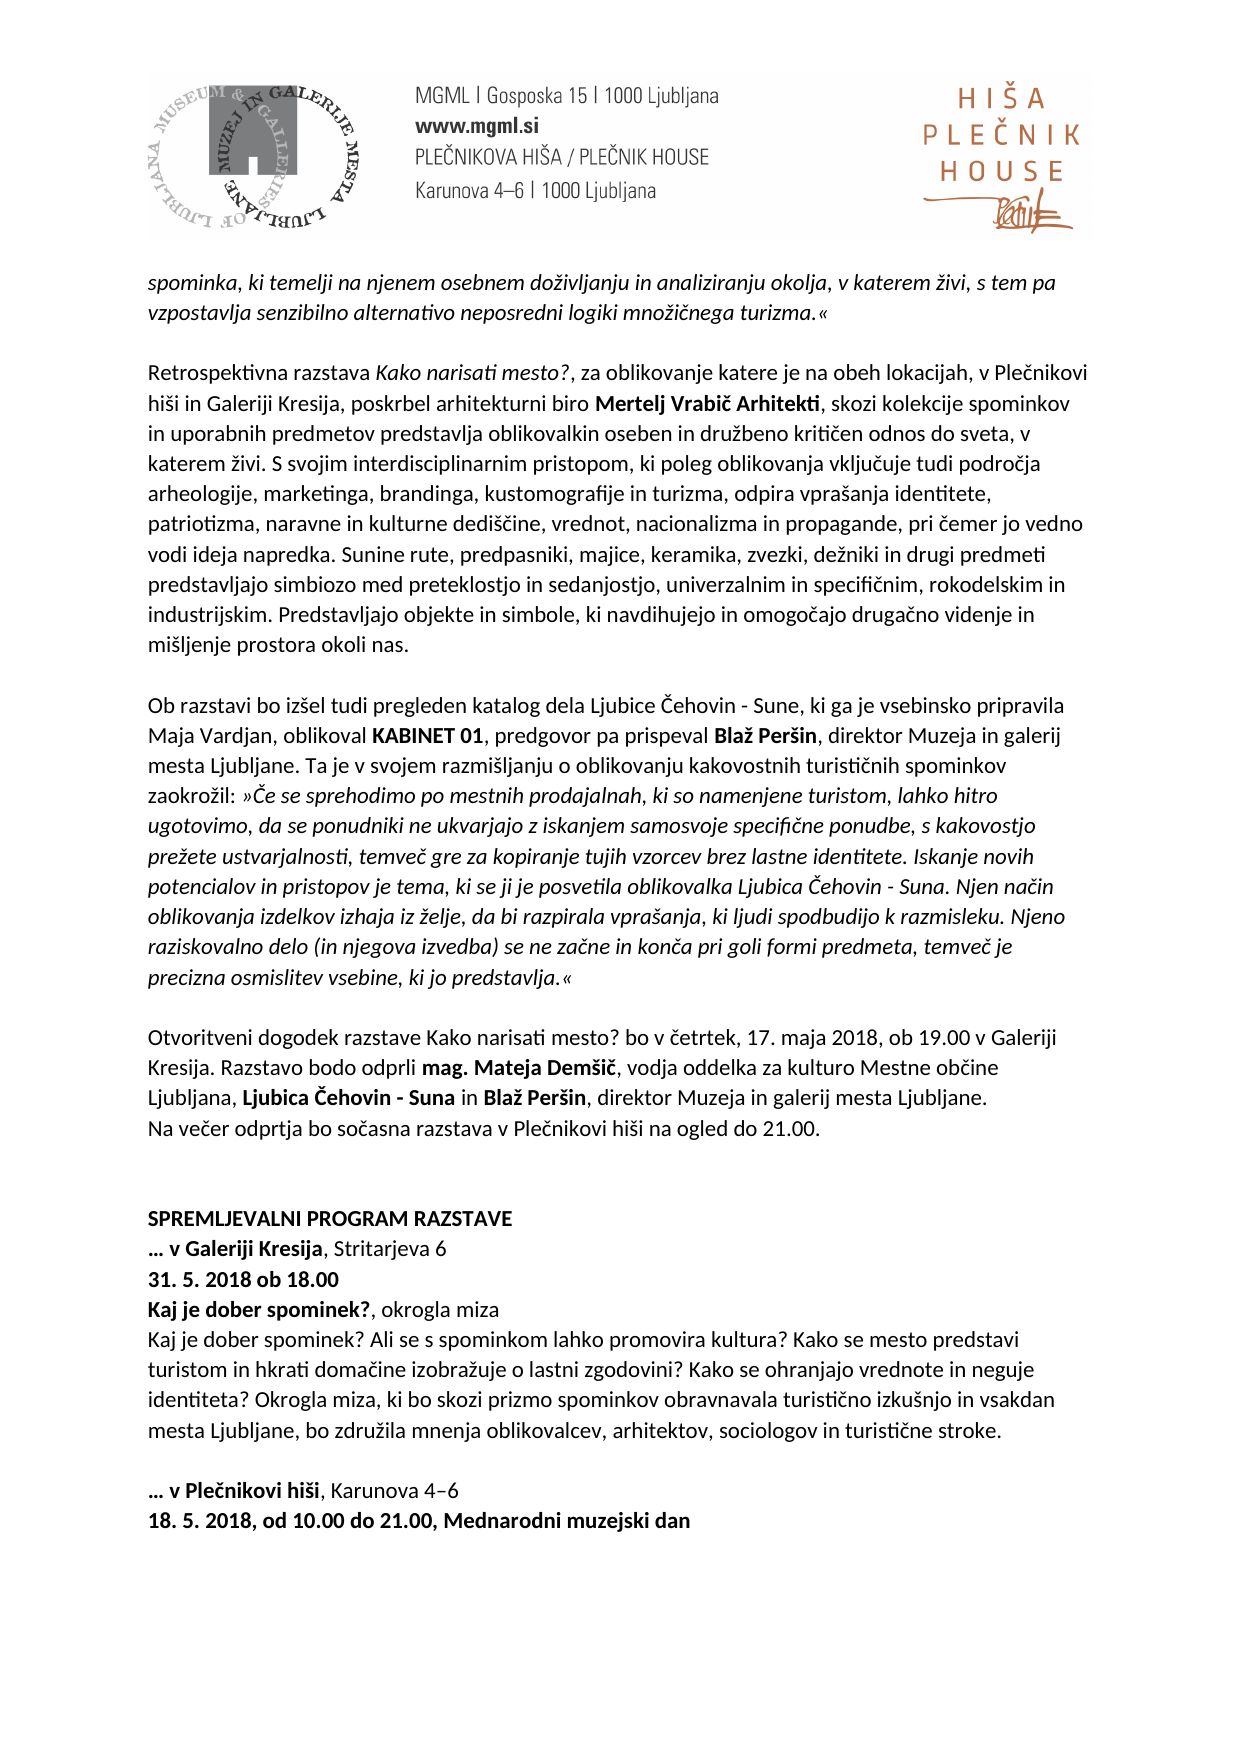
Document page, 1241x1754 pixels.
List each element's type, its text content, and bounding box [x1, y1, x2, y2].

text 18. 5. 2018, od 10.00 do 21.00, Mednarodni muzejski dan [148, 1506, 1093, 1534]
text Ob razstavi bo izšel tudi pregleden katalog dela Ljubice Čehovin - Sune, ki ga je vsebinsko pripravila Maja Vardjan, oblikoval KABINET 01, predgovor pa prispeval Blaž Peršin, direktor Muzeja in galerij mesta Ljubljane. Ta je v svojem razmišljanju o oblikovanju kakovostnih turističnih spominkov zaokrožil: »Če se sprehodimo po mestnih prodajalnah, ki so namenjene turistom, lahko hitro ugotovimo, da se ponudniki ne ukvarjajo z iskanjem samosvoje specifične ponudbe, s kakovostjo prežete ustvarjalnosti, temveč gre za kopiranje tujih vzorcev brez lastne identitete. Iskanje novih potencialov in pristopov je tema, ki se ji je posvetila oblikovalka Ljubica Čehovin - Suna. Njen način oblikovanja izdelkov izhaja iz želje, da bi razpirala vprašanja, ki ljudi spodbudijo k razmisleku. Njeno raziskovalno delo (in njegova izvedba) se ne začne in konča pri goli formi predmeta, temveč je precizna osmislitev vsebine, ki jo predstavlja.« [148, 691, 1093, 991]
text Kaj je dober spominek? Ali se s spominkom lahko promovira kultura? Kako se mesto predstavi turistom in hkrati domačine izobražuje o lastni zgodovini? Kako se ohranjajo vrednote in neguje identiteta? Okrogla miza, ki bo skozi prizmo spominkov obravnavala turistično izkušnjo in vsakdan mesta Ljubljane, bo združila mnenja oblikovalcev, arhitektov, sociologov in turistične stroke. [148, 1325, 1093, 1444]
text Otvoritveni dogodek razstave Kako narisati mesto? bo v četrtek, 17. maja 2018, ob 19.00 v Galeriji Kresija. Razstavo bodo odprli mag. Mateja Demšič, vodja oddelka za kulturo Mestne občine Ljubljana, Ljubica Čehovin - Suna in Blaž Peršin, direktor Muzeja in galerij mesta Ljubljane. [148, 1023, 1093, 1111]
text Na večer odprtja bo sočasna razstava v Plečnikovi hiši na ogled do 21.00. [148, 1114, 1093, 1142]
text Retrospektivna razstava Kako narisati mesto?, za oblikovanje katere je na obeh lokacijah, v Plečnikovi hiši in Galeriji Kresija, poskrbel arhitekturni biro Mertelj Vrabič Arhitekti, skozi kolekcije spominkov in uporabnih predmetov predstavlja oblikovalkin oseben in družbeno kritičen odnos do sveta, v katerem živi. S svojim interdisciplinarnim pristopom, ki poleg oblikovanja vključuje tudi področja arheologije, marketinga, brandinga, kustomografije in turizma, odpira vprašanja identitete, patriotizma, naravne in kulturne dediščine, vrednot, nacionalizma in propagande, pri čemer jo vedno vodi ideja napredka. Sunine rute, predpasniki, majice, keramika, zvezki, dežniki in drugi predmeti predstavljajo simbiozo med preteklostjo in sedanjostjo, univerzalnim in specifičnim, rokodelskim in industrijskim. Predstavljajo objekte in simbole, ki navdihujejo in omogočajo drugačno videnje in mišljenje prostora okoli nas. [148, 358, 1093, 658]
text … v Galeriji Kresija, Stritarjeva 6 [148, 1234, 1093, 1262]
picture [147, 73, 1093, 240]
text SPREMLJEVALNI PROGRAM RAZSTAVE [148, 1204, 1093, 1232]
text 31. 5. 2018 ob 18.00 [148, 1265, 1093, 1293]
text … v Plečnikovi hiši, Karunova 4–6 [148, 1476, 1093, 1504]
text Kaj je dober spominek?, okrogla miza [148, 1295, 1093, 1323]
